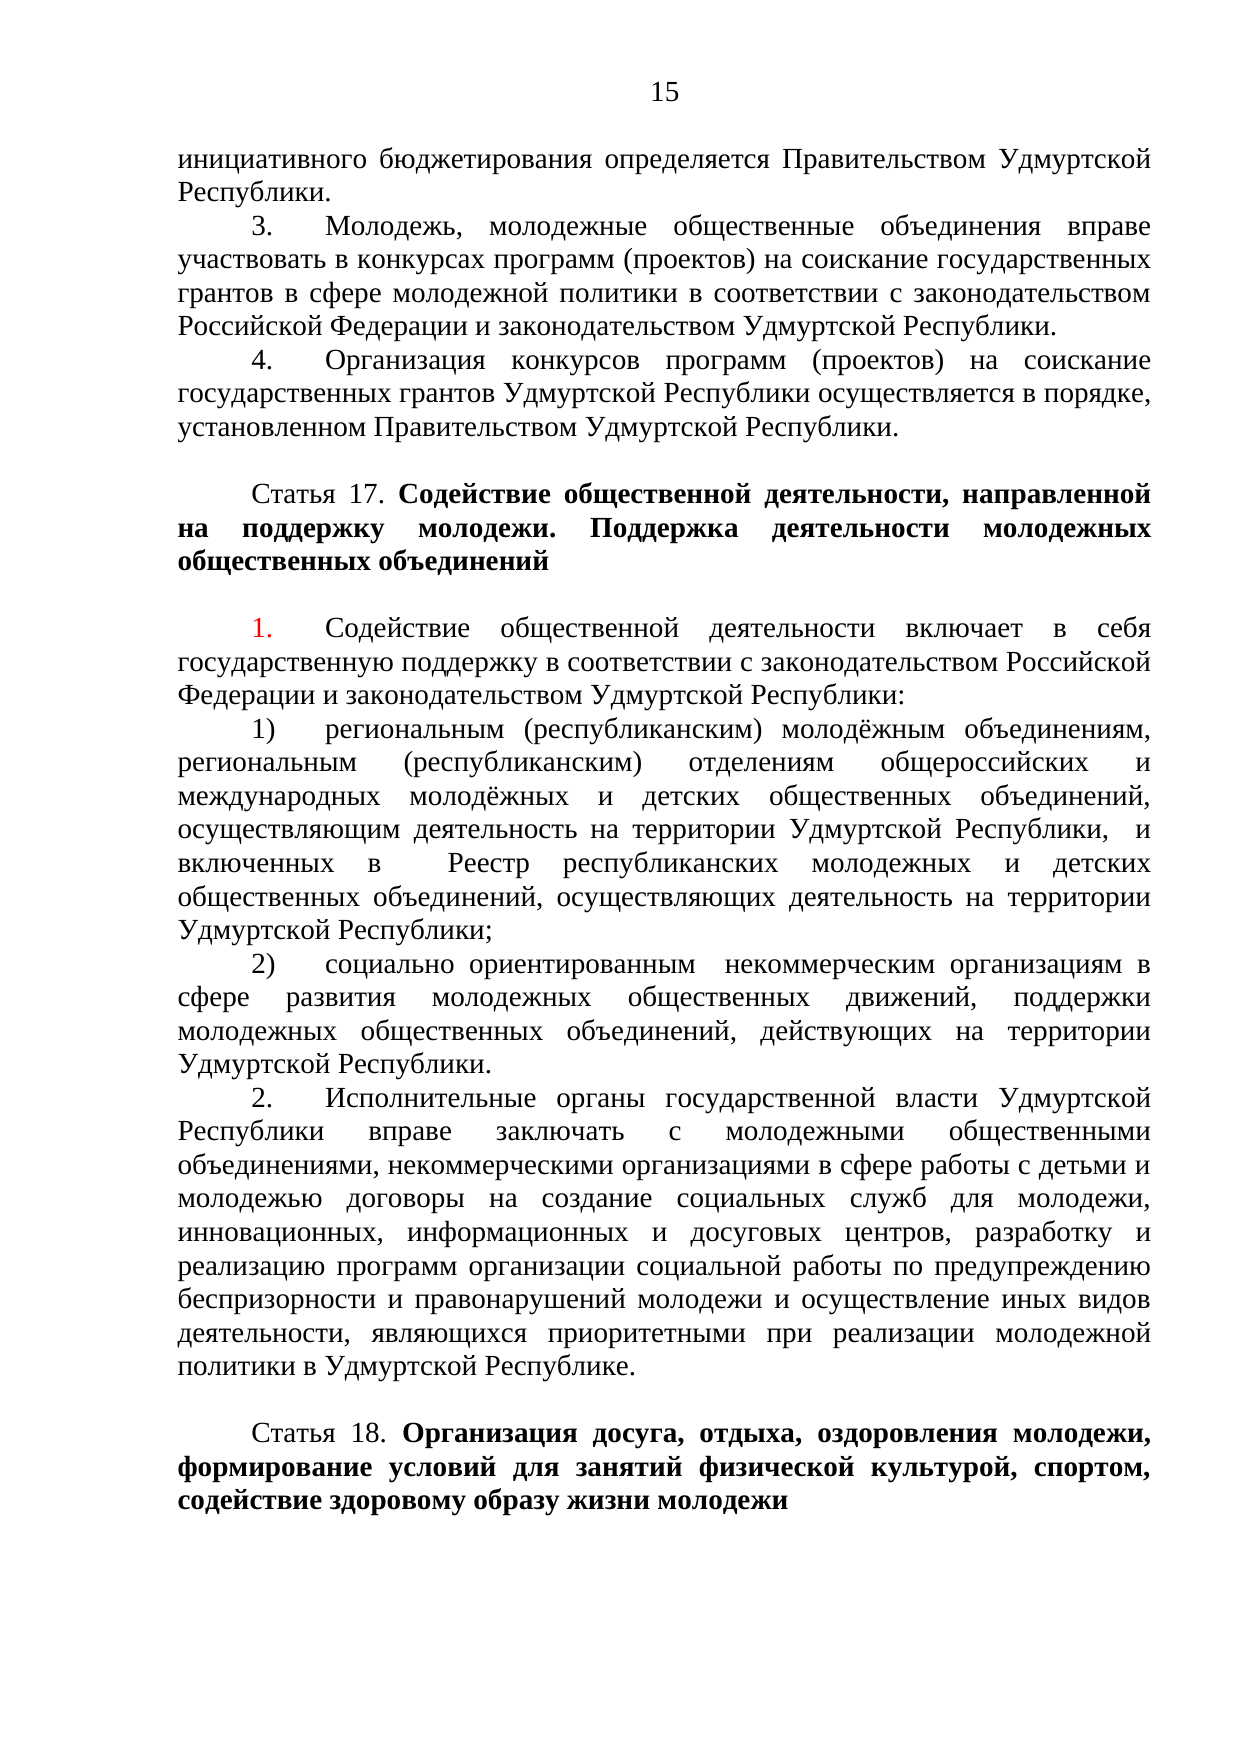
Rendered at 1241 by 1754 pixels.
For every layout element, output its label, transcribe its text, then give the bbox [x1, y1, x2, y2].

text Статья 18. Организация досуга, отдыха, оздоровления молодежи, формирование условий для занятий физической культурой, спортом, содействие здоровому образу жизни молодежи [177, 1415, 1152, 1516]
list Организация конкурсов программ (проектов) на соискание государственных грантов Удмуртской Республики осуществляется в порядке, установленном Правительством Удмуртской Республики. [177, 342, 1152, 443]
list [177, 141, 1152, 208]
list Содействие общественной деятельности включает в себя государственную поддержку в соответствии с законодательством Российской Федерации и законодательством Удмуртской Республики: [177, 610, 1152, 711]
list Молодежь, молодежные общественные объединения вправе участвовать в конкурсах программ (проектов) на соискание государственных грантов в сфере молодежной политики в соответствии с законодательством Российской Федерации и законодательством Удмуртской Республики. [177, 208, 1152, 342]
list социально ориентированным некоммерческим организациям в сфере развития молодежных общественных движений, поддержки молодежных общественных объединений, действующих на территории Удмуртской Республики. [177, 946, 1152, 1080]
list Исполнительные органы государственной власти Удмуртской Республики вправе заключать с молодежными общественными объединениями, некоммерческими организациями в сфере работы с детьми и молодежью договоры на создание социальных служб для молодежи, инновационных, информационных и досуговых центров, разработку и реализацию программ организации социальной работы по предупреждению беспризорности и правонарушений молодежи и осуществление иных видов деятельности, являющихся приоритетными при реализации молодежной политики в Удмуртской Республике. [177, 1080, 1152, 1382]
text Статья 17. Содействие общественной деятельности, направленной на поддержку молодежи. Поддержка деятельности молодежных общественных объединений [177, 476, 1152, 577]
list региональным (республиканским) молодёжным объединениям, региональным (республиканским) отделениям общероссийских и международных молодёжных и детских общественных объединений, осуществляющим деятельность на территории Удмуртской Республики, и включенных в Реестр республиканских молодежных и детских общественных объединений, осуществляющих деятельность на территории Удмуртской Республики; [177, 711, 1152, 946]
